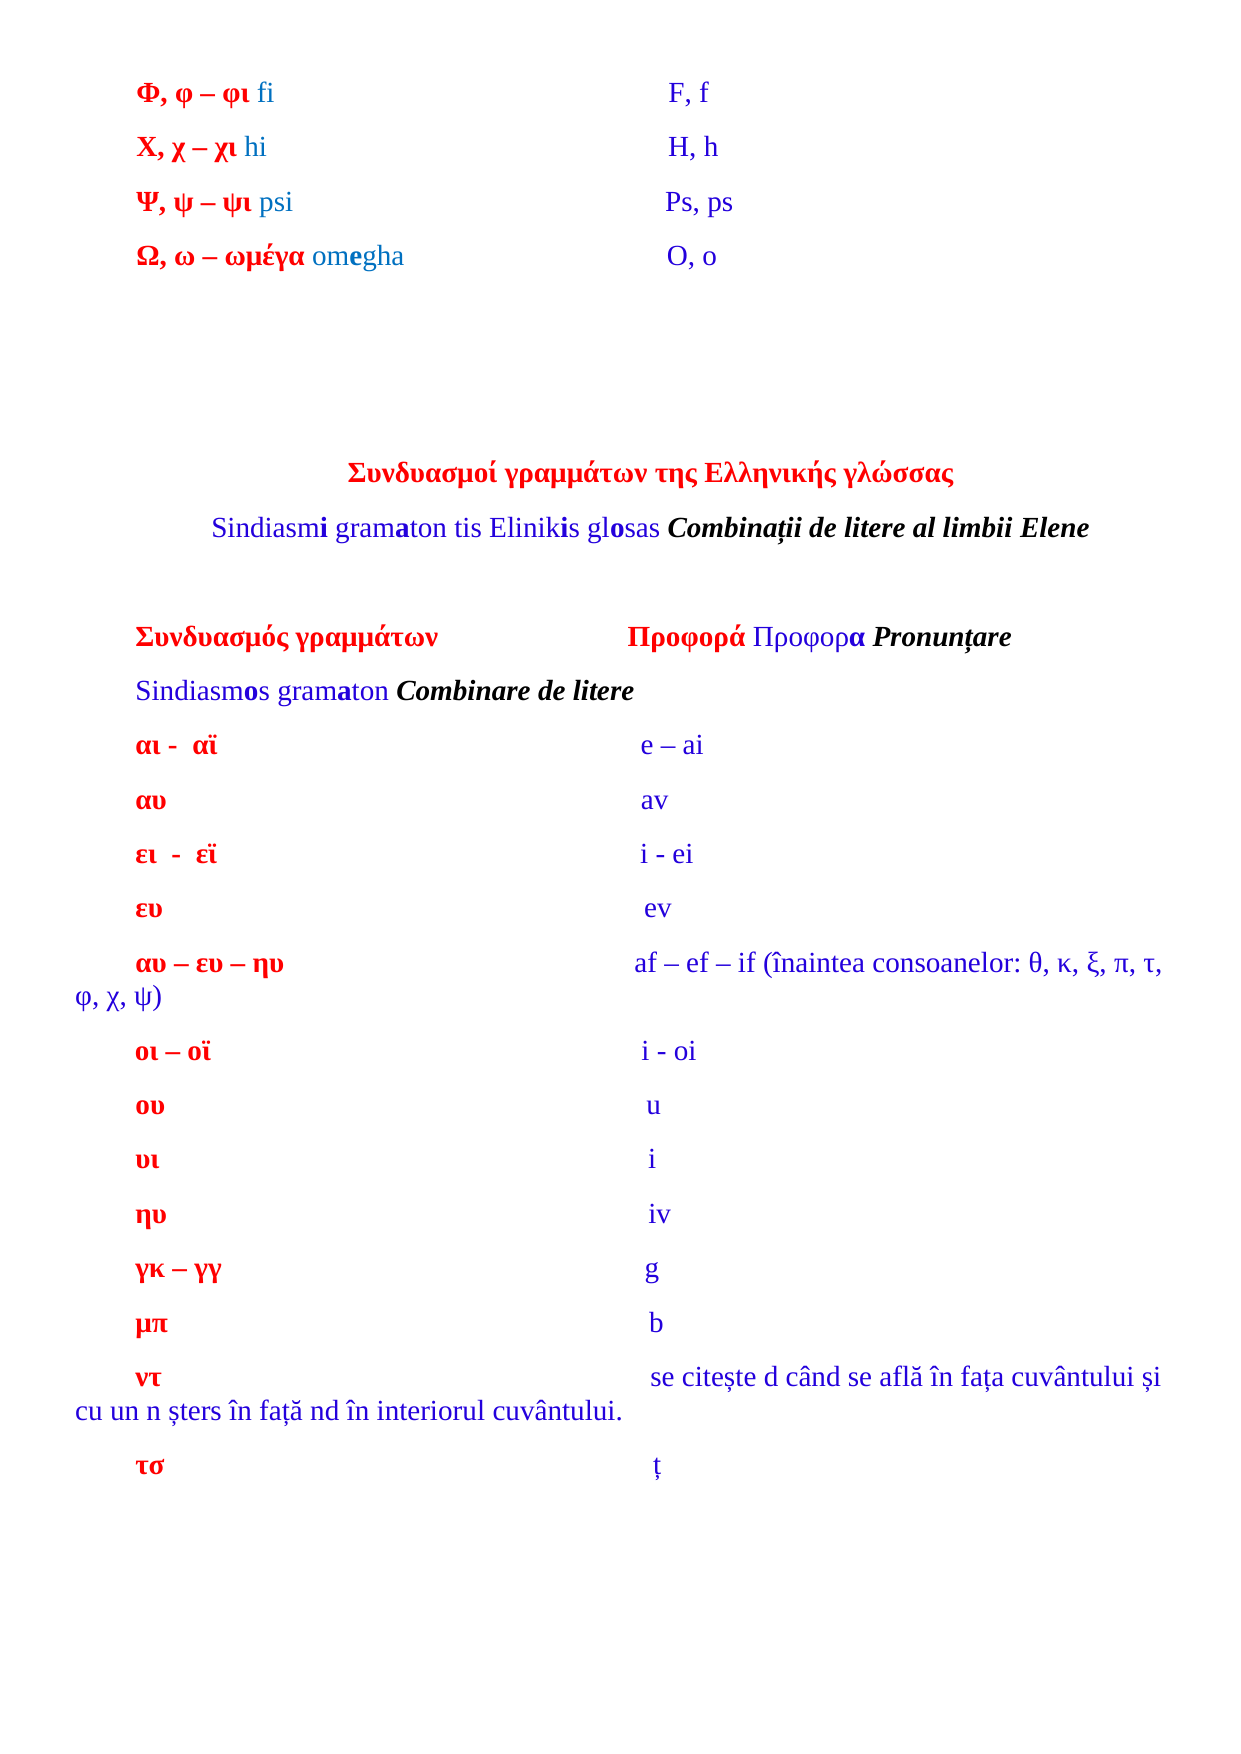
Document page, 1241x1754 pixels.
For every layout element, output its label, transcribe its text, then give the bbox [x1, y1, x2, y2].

text Ψ, ψ – ψι psi Ps, ps [136, 184, 1165, 217]
subtitle Συνδυασμοί γραμμάτων της Ελληνικής γλώσσας [75, 456, 1165, 489]
text ηυ iv [75, 1196, 1165, 1229]
subtitle ει - εϊ i - ei [75, 836, 1165, 870]
subtitle ευ ev [75, 891, 1165, 924]
text ου u [75, 1087, 1165, 1121]
subtitle αυ – ευ – ηυ af – ef – if (înaintea consoanelor: θ, κ, ξ, π, τ, φ, χ, ψ) [75, 945, 1165, 1012]
text Ω, ω – ωμέγα omegha O, o [136, 238, 1165, 272]
subtitle αι - αϊ e – ai [75, 727, 1165, 761]
subtitle Sindiasmi gramaton tis Elinikis glosas Combinații de litere al limbii Elene [75, 510, 1165, 543]
text Φ, φ – φι fi F, f [136, 75, 1165, 108]
text ντ se citește d când se află în fața cuvântului și cu un n șters în față nd în interiorul cuvântului. [75, 1359, 1165, 1426]
subtitle Συνδυασμός γραμμάτων Προφορά Προφορα Pronunțare [75, 619, 1165, 652]
text γκ – γγ g [75, 1250, 1165, 1284]
text τσ ț [75, 1447, 1165, 1481]
text μπ b [75, 1305, 1165, 1338]
text Χ, χ – χι hi H, h [136, 129, 1165, 163]
text υι i [75, 1142, 1165, 1175]
subtitle αυ av [75, 782, 1165, 815]
subtitle Sindiasmos gramaton Combinare de litere [75, 673, 1165, 707]
text οι – οϊ i - oi [75, 1033, 1165, 1066]
